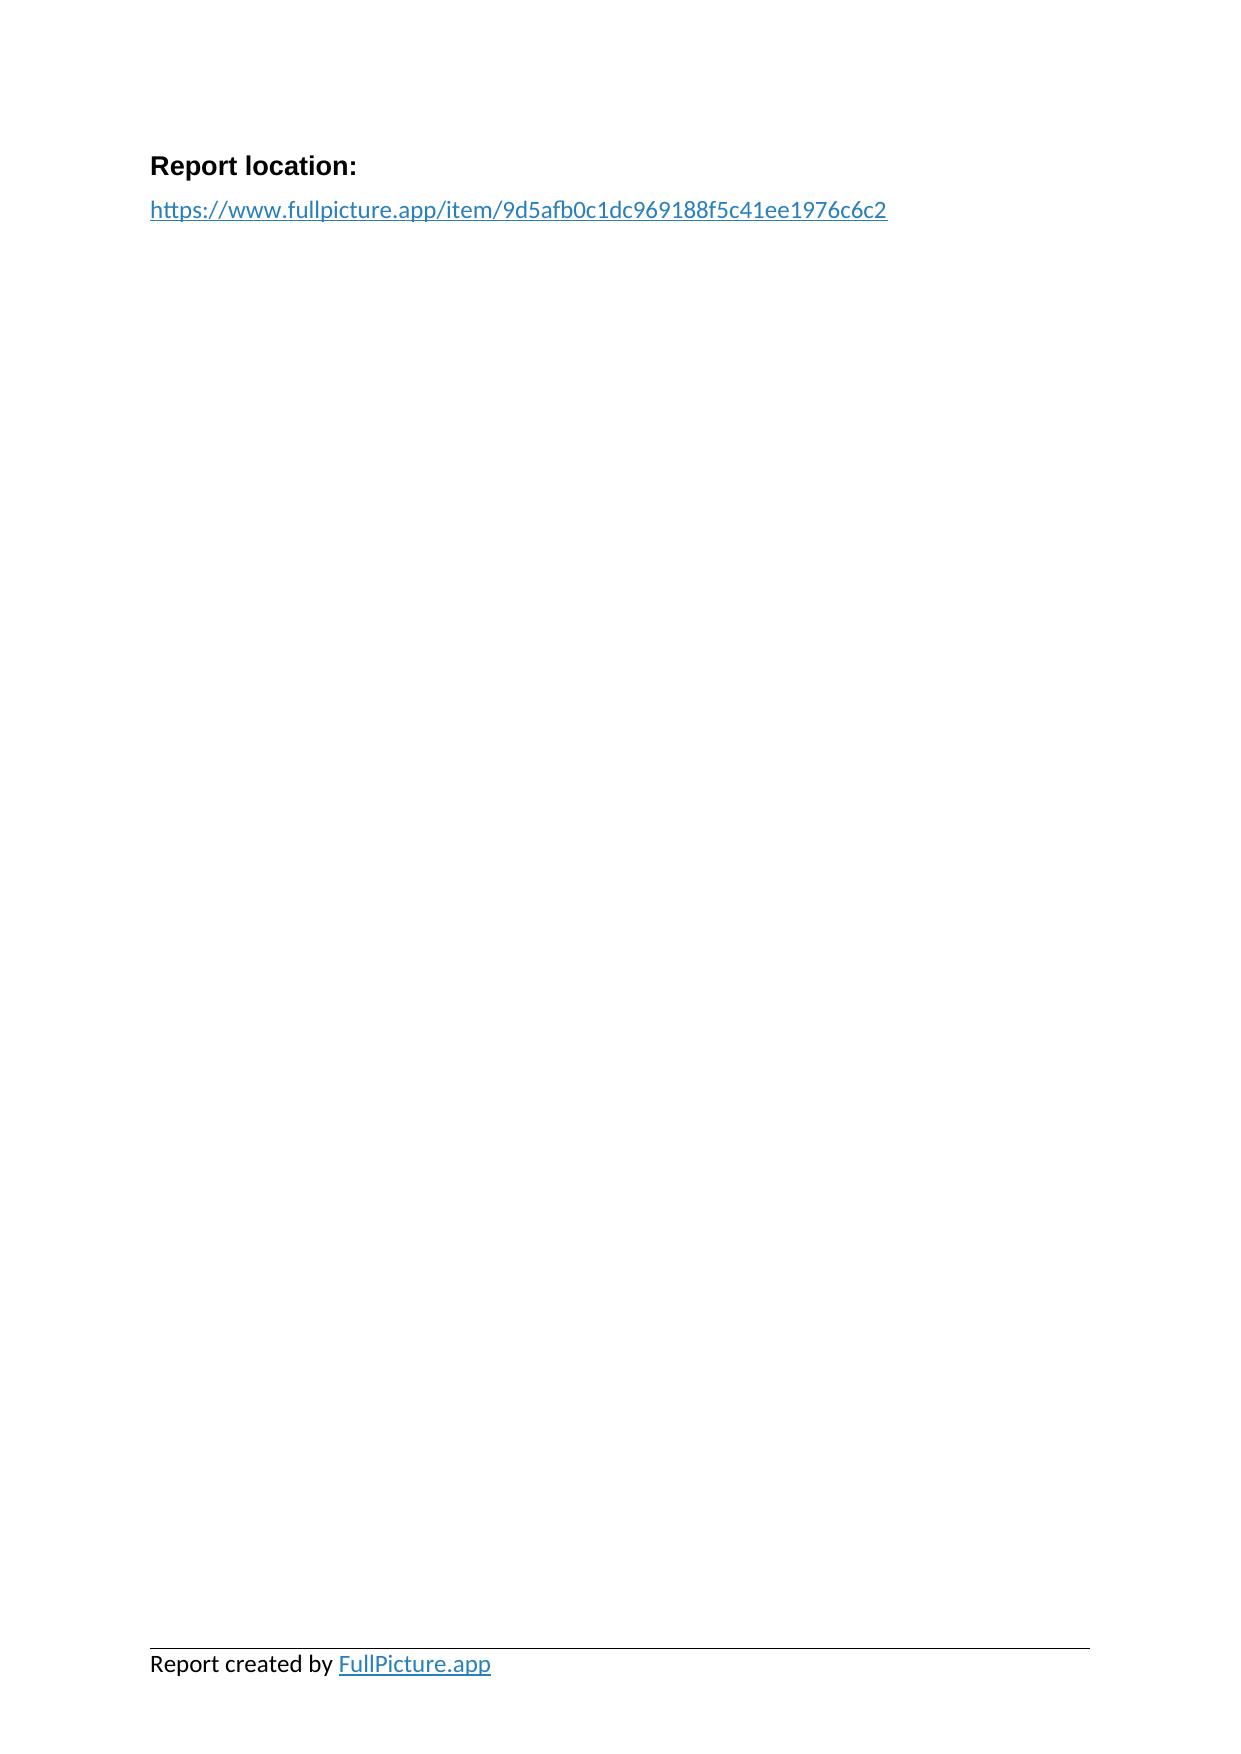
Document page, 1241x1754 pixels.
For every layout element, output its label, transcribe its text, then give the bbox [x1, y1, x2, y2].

text https://www.fullpicture.app/item/9d5afb0c1dc969188f5c41ee1976c6c2 [150, 194, 1090, 224]
subtitle Report location: [150, 150, 1090, 181]
